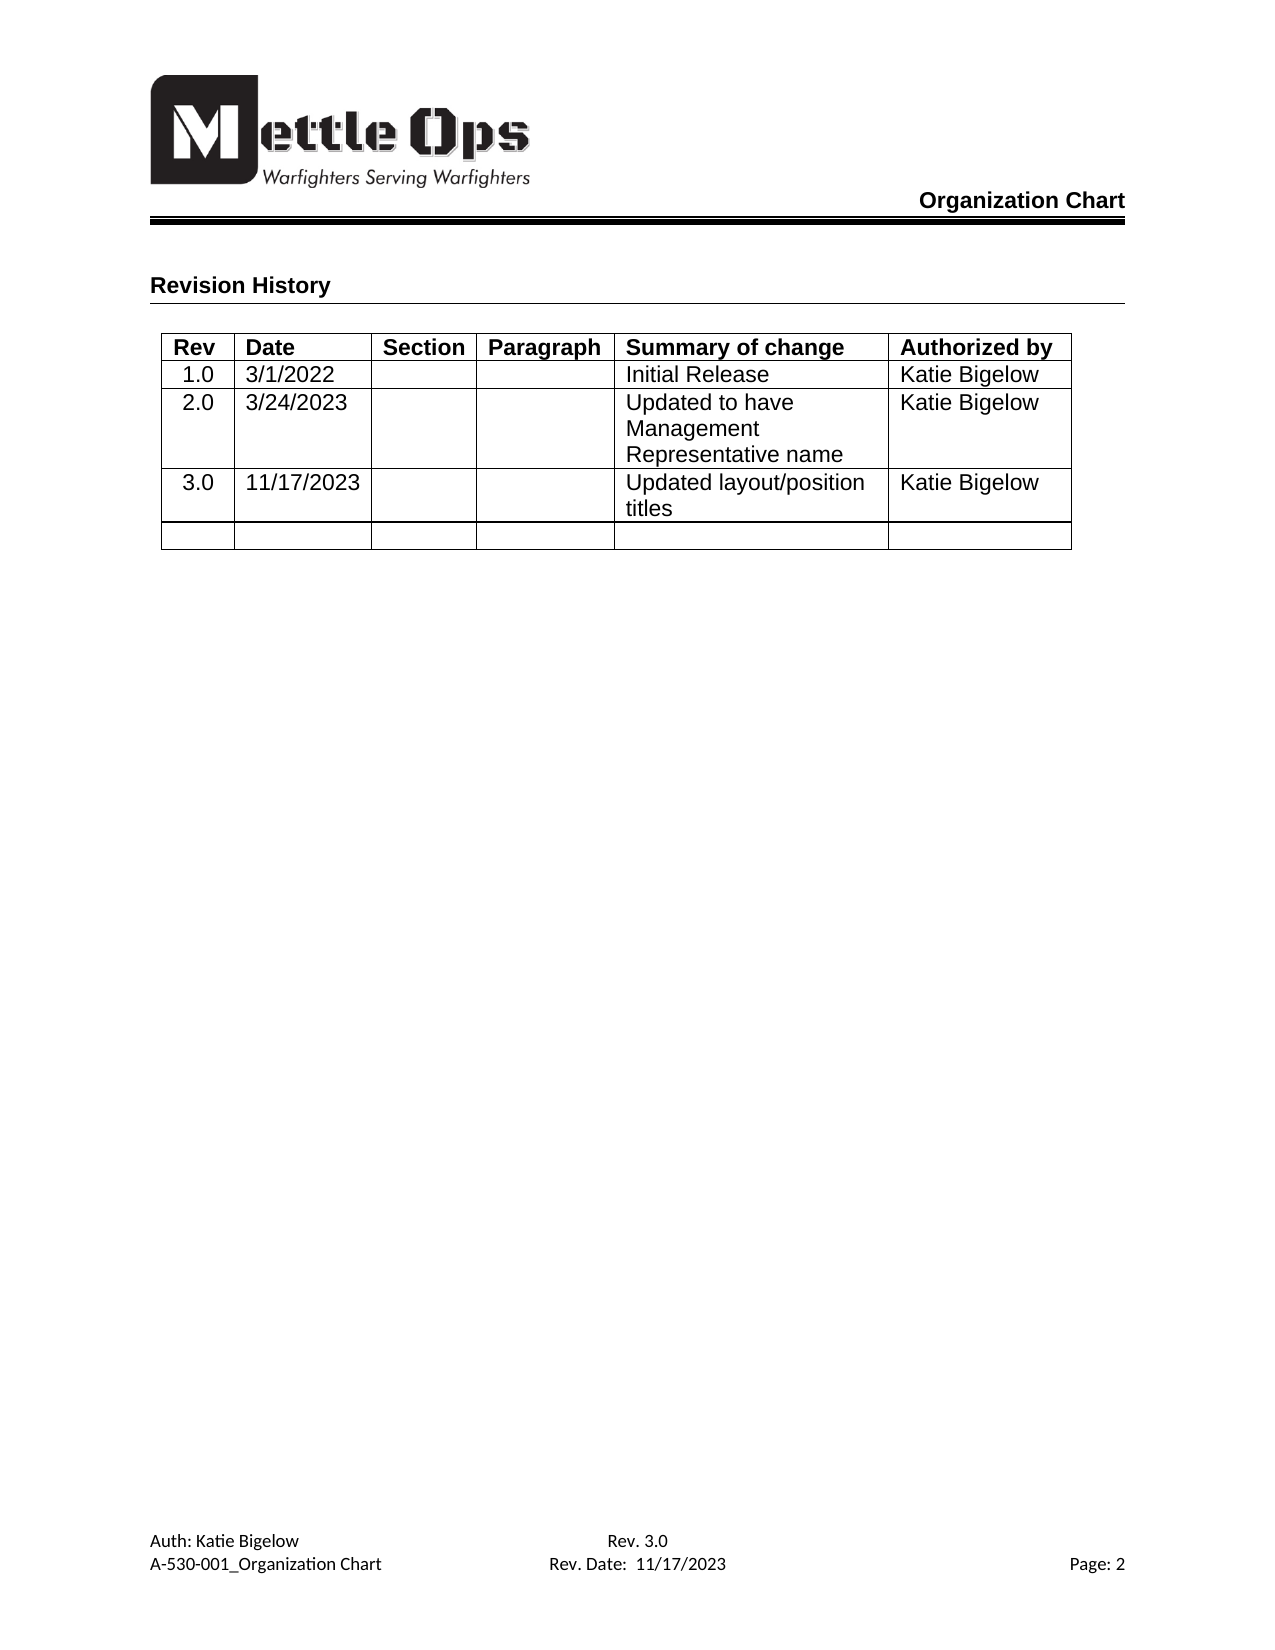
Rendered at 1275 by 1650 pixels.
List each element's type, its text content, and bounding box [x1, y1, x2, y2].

table_header Rev [162, 334, 234, 360]
table_cell [372, 469, 476, 521]
table_cell 3/24/2023 [235, 389, 371, 468]
table_cell [162, 523, 234, 549]
table_cell 3/1/2022 [235, 361, 371, 388]
picture [150, 75, 530, 188]
table_cell 11/17/2023 [235, 469, 371, 521]
table_header Paragraph [477, 334, 614, 360]
table_cell [372, 389, 476, 468]
table_header Section [372, 334, 476, 360]
table_cell Updated to have Management Representative name [615, 389, 888, 468]
table_cell Initial Release [615, 361, 888, 388]
table_cell [477, 361, 614, 388]
table_cell Katie Bigelow [889, 389, 1071, 468]
table_cell Katie Bigelow [889, 361, 1071, 388]
table_cell [372, 361, 476, 388]
table_cell [235, 523, 371, 549]
table_header Authorized by [889, 334, 1071, 360]
list Revision History [150, 272, 1125, 303]
table_cell [889, 523, 1071, 549]
table_cell [477, 469, 614, 521]
table_cell [372, 523, 476, 549]
table_cell [615, 523, 888, 549]
table_cell 2.0 [162, 389, 234, 468]
table_cell Katie Bigelow [889, 469, 1071, 521]
table_header Summary of change [615, 334, 888, 360]
table_cell 3.0 [162, 469, 234, 521]
table_cell [477, 523, 614, 549]
table_header Date [235, 334, 371, 360]
table_cell [477, 389, 614, 468]
table_cell 1.0 [162, 361, 234, 388]
table_cell Updated layout/position titles [615, 469, 888, 521]
